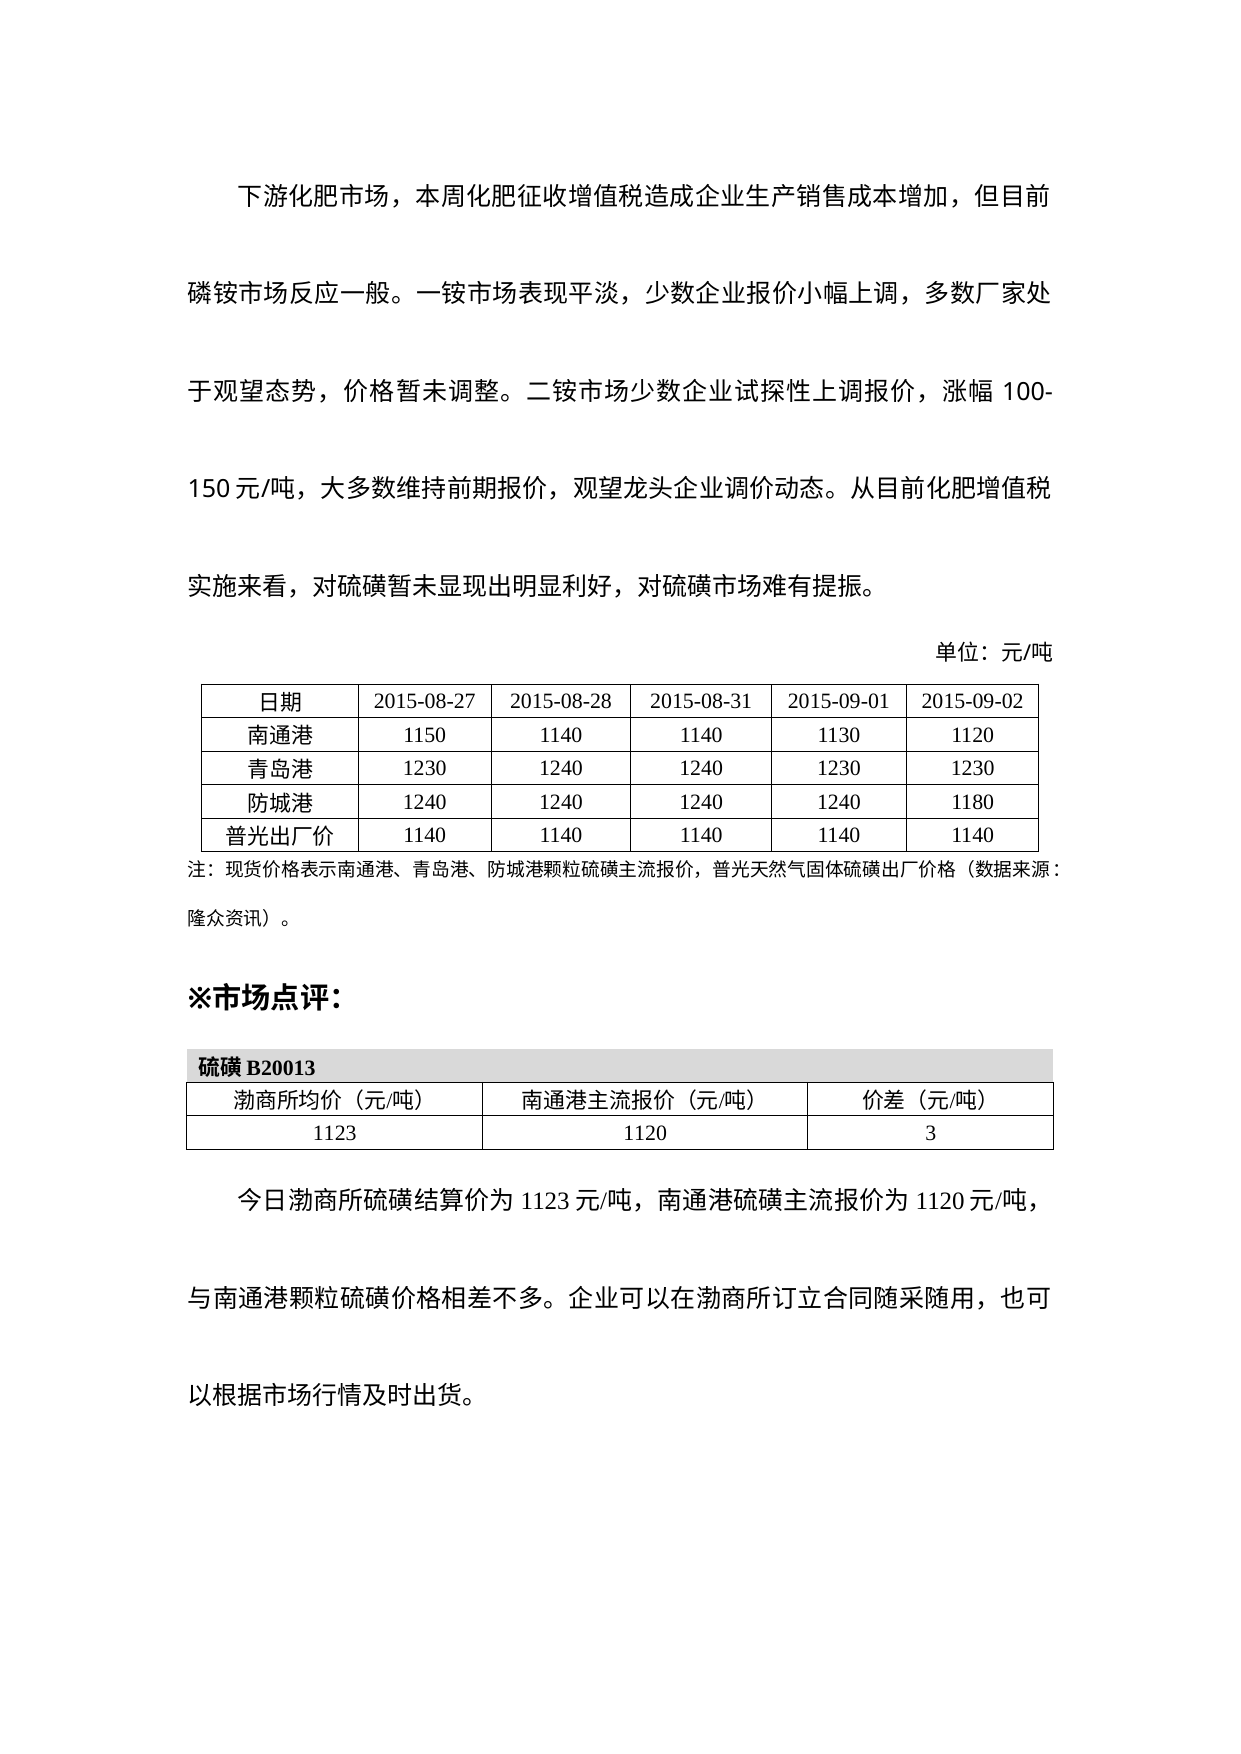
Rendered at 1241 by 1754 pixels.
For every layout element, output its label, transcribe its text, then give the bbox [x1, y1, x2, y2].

table_cell 1240 [492, 785, 630, 818]
text ※市场点评： [187, 963, 1053, 1028]
table_cell 南通港主流报价（元/吨） [483, 1083, 807, 1115]
table_cell 1230 [359, 752, 491, 784]
table_cell 1140 [631, 718, 771, 751]
table_cell 1180 [907, 785, 1038, 818]
table_cell 1230 [907, 752, 1038, 784]
text 注：现货价格表示南通港、青岛港、防城港颗粒硫磺主流报价，普光天然气固体硫磺出厂价格（数据来源：隆众资讯）。 [187, 852, 1053, 933]
table_header 硫磺B20013 [187, 1049, 1053, 1082]
table_header 2015-09-01 [772, 685, 906, 717]
table_cell 1140 [492, 819, 630, 851]
table_cell 1130 [772, 718, 906, 751]
table_cell 1240 [359, 785, 491, 818]
table_cell 1140 [772, 819, 906, 851]
table_cell 青岛港 [202, 752, 358, 784]
table_header 2015-08-27 [359, 685, 491, 717]
text 单位：元/吨 [187, 635, 1053, 668]
table_cell 1240 [631, 785, 771, 818]
table_header 2015-09-02 [907, 685, 1038, 717]
table_cell 1230 [772, 752, 906, 784]
table_cell 价差（元/吨） [808, 1083, 1053, 1115]
table_cell 3 [808, 1116, 1053, 1149]
table_cell 1240 [492, 752, 630, 784]
table_cell 1123 [187, 1116, 482, 1149]
text 今日渤商所硫磺结算价为1123元/吨，南通港硫磺主流报价为1120元/吨，与南通港颗粒硫磺价格相差不多。企业可以在渤商所订立合同随采随用，也可以根据市场行情及时出货。 [187, 1166, 1053, 1426]
table_cell 1120 [483, 1116, 807, 1149]
table_cell 渤商所均价（元/吨） [187, 1083, 482, 1115]
table_cell 1140 [359, 819, 491, 851]
table_cell 防城港 [202, 785, 358, 818]
table_cell 1140 [631, 819, 771, 851]
table_cell 南通港 [202, 718, 358, 751]
table_cell 普光出厂价 [202, 819, 358, 851]
table_header 日期 [202, 685, 358, 717]
text 下游化肥市场，本周化肥征收增值税造成企业生产销售成本增加，但目前磷铵市场反应一般。一铵市场表现平淡，少数企业报价小幅上调，多数厂家处于观望态势，价格暂未调整。二铵市场少数企业试探性上调报价，涨幅100-150元/吨，大多数维持前期报价，观望龙头企业调价动态。从目前化肥增值税实施来看，对硫磺暂未显现出明显利好，对硫磺市场难有提振。 [187, 162, 1053, 617]
table_cell 1120 [907, 718, 1038, 751]
table_cell 1150 [359, 718, 491, 751]
table_cell 1240 [772, 785, 906, 818]
table_cell 1140 [492, 718, 630, 751]
table_cell 1240 [631, 752, 771, 784]
table_cell 1140 [907, 819, 1038, 851]
table_header 2015-08-28 [492, 685, 630, 717]
table_header 2015-08-31 [631, 685, 771, 717]
